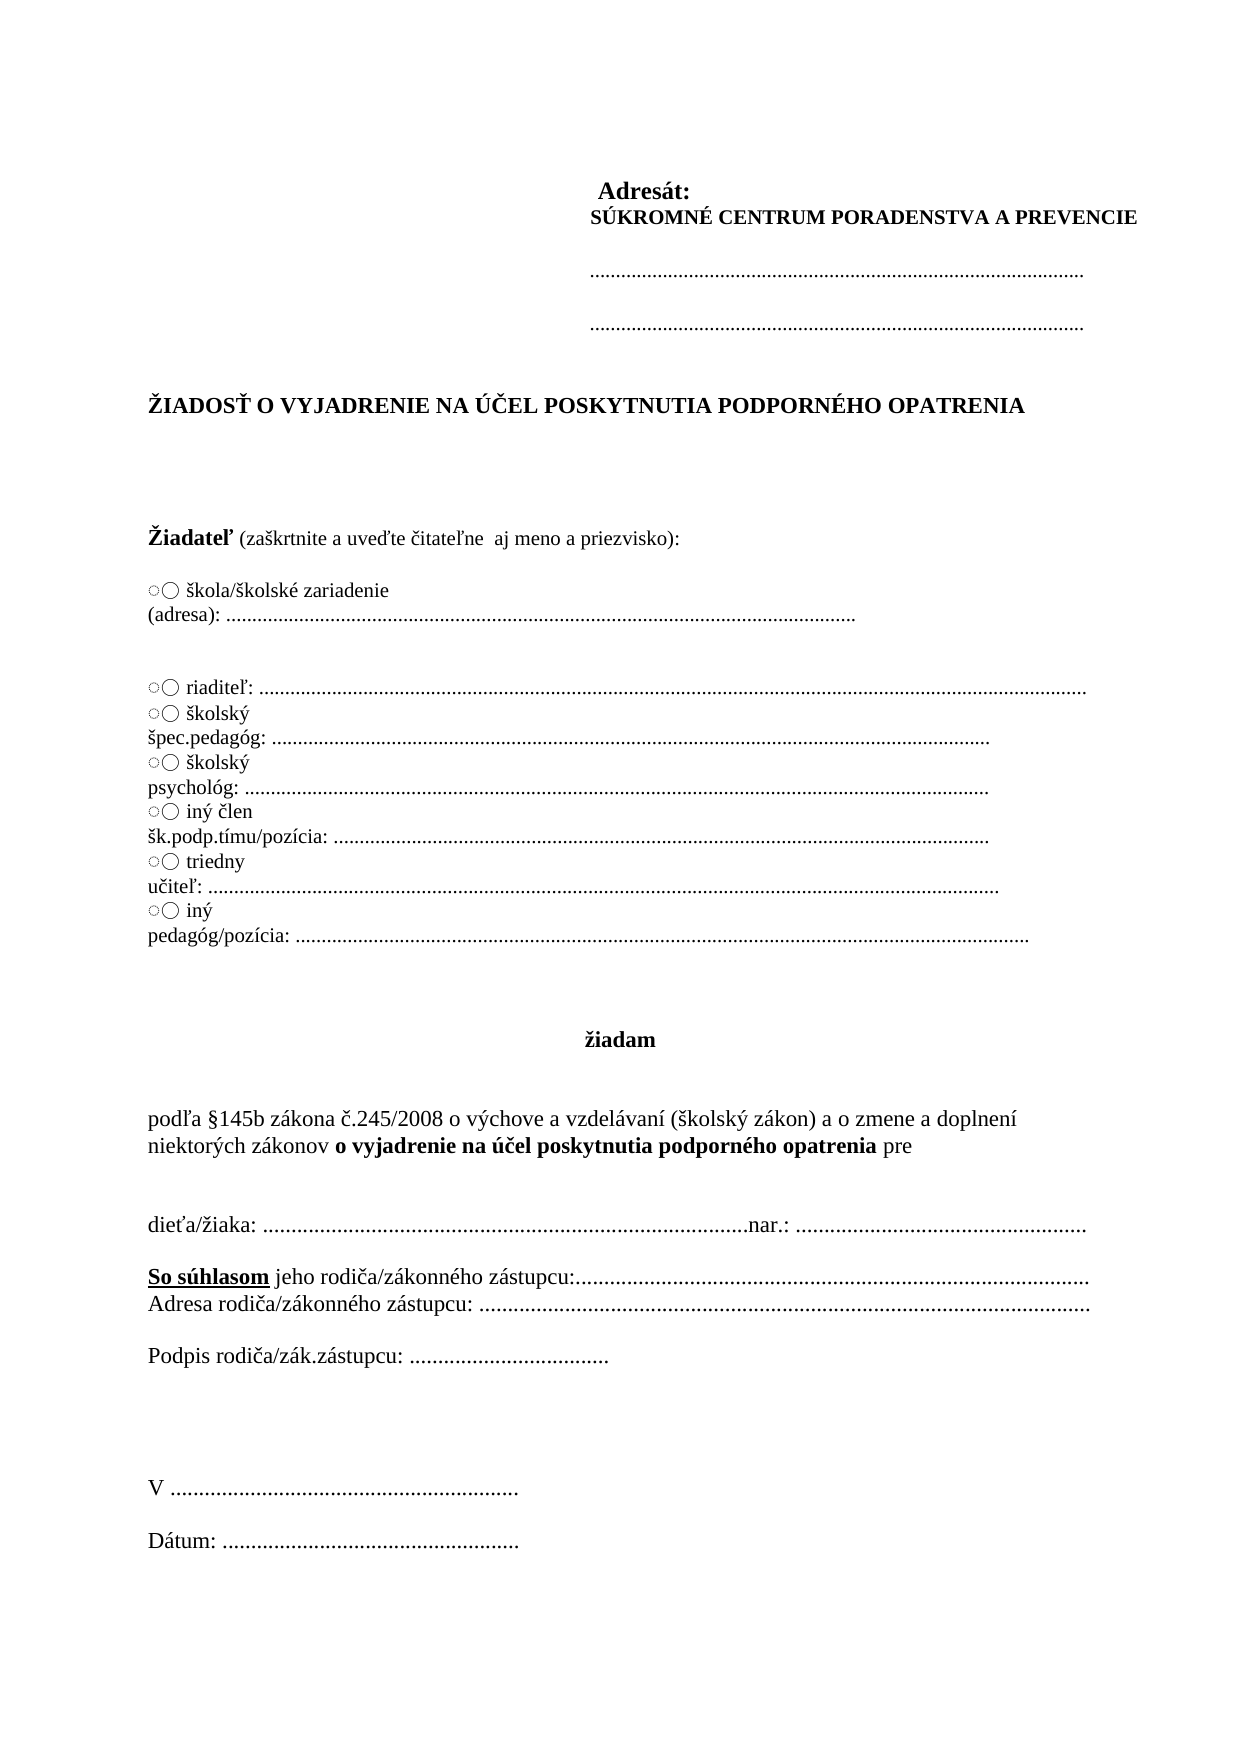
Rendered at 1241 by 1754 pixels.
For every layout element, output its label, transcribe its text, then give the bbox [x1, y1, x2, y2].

text Dátum: .................................................... [148, 1527, 1093, 1553]
text žiadam [148, 1026, 1093, 1053]
text Žiadateľ (zaškrtnite a uveďte čitateľne aj meno a priezvisko): [148, 524, 1093, 550]
text dieťa/žiaka: .....................................................................................nar.: ................................................... [148, 1211, 1093, 1237]
text ⃝ triedny učiteľ: ........................................................................................................................................................ [148, 848, 1093, 898]
text ŽIADOSŤ O VYJADRENIE NA ÚČEL POSKYTNUTIA PODPORNÉHO OPATRENIA [148, 392, 1093, 419]
text V ............................................................. [148, 1474, 1093, 1501]
text ............................................................................................... [516, 258, 1093, 282]
text ⃝ iný člen šk.podp.tímu/pozícia: .............................................................................................................................. [148, 799, 1093, 848]
text Adresát: [148, 176, 1235, 205]
text ⃝ školský špec.pedagóg: .......................................................................................................................................... [148, 700, 1093, 749]
text ⃝ škola/školské zariadenie (adresa): ......................................................................................................................... [148, 577, 1093, 626]
text ⃝ iný pedagóg/pozícia: ............................................................................................................................................. [148, 898, 1093, 947]
text ............................................................................................... [443, 311, 1093, 335]
text SÚKROMNÉ CENTRUM PORADENSTVA A PREVENCIE [516, 205, 1235, 229]
text Podpis rodiča/zák.zástupcu: ................................... [148, 1342, 1093, 1369]
text ⃝ riaditeľ: ............................................................................................................................................................... [148, 674, 1093, 700]
text So súhlasom jeho rodiča/zákonného zástupcu:.......................................................................................... [148, 1263, 1093, 1290]
text podľa §145b zákona č.245/2008 o výchove a vzdelávaní (školský zákon) a o zmene a doplnení niektorých zákonov o vyjadrenie na účel poskytnutia podporného opatrenia pre [148, 1105, 1093, 1158]
text ⃝ školský psychológ: ............................................................................................................................................... [148, 749, 1093, 799]
text Adresa rodiča/zákonného zástupcu: ........................................................................................................... [148, 1290, 1093, 1316]
